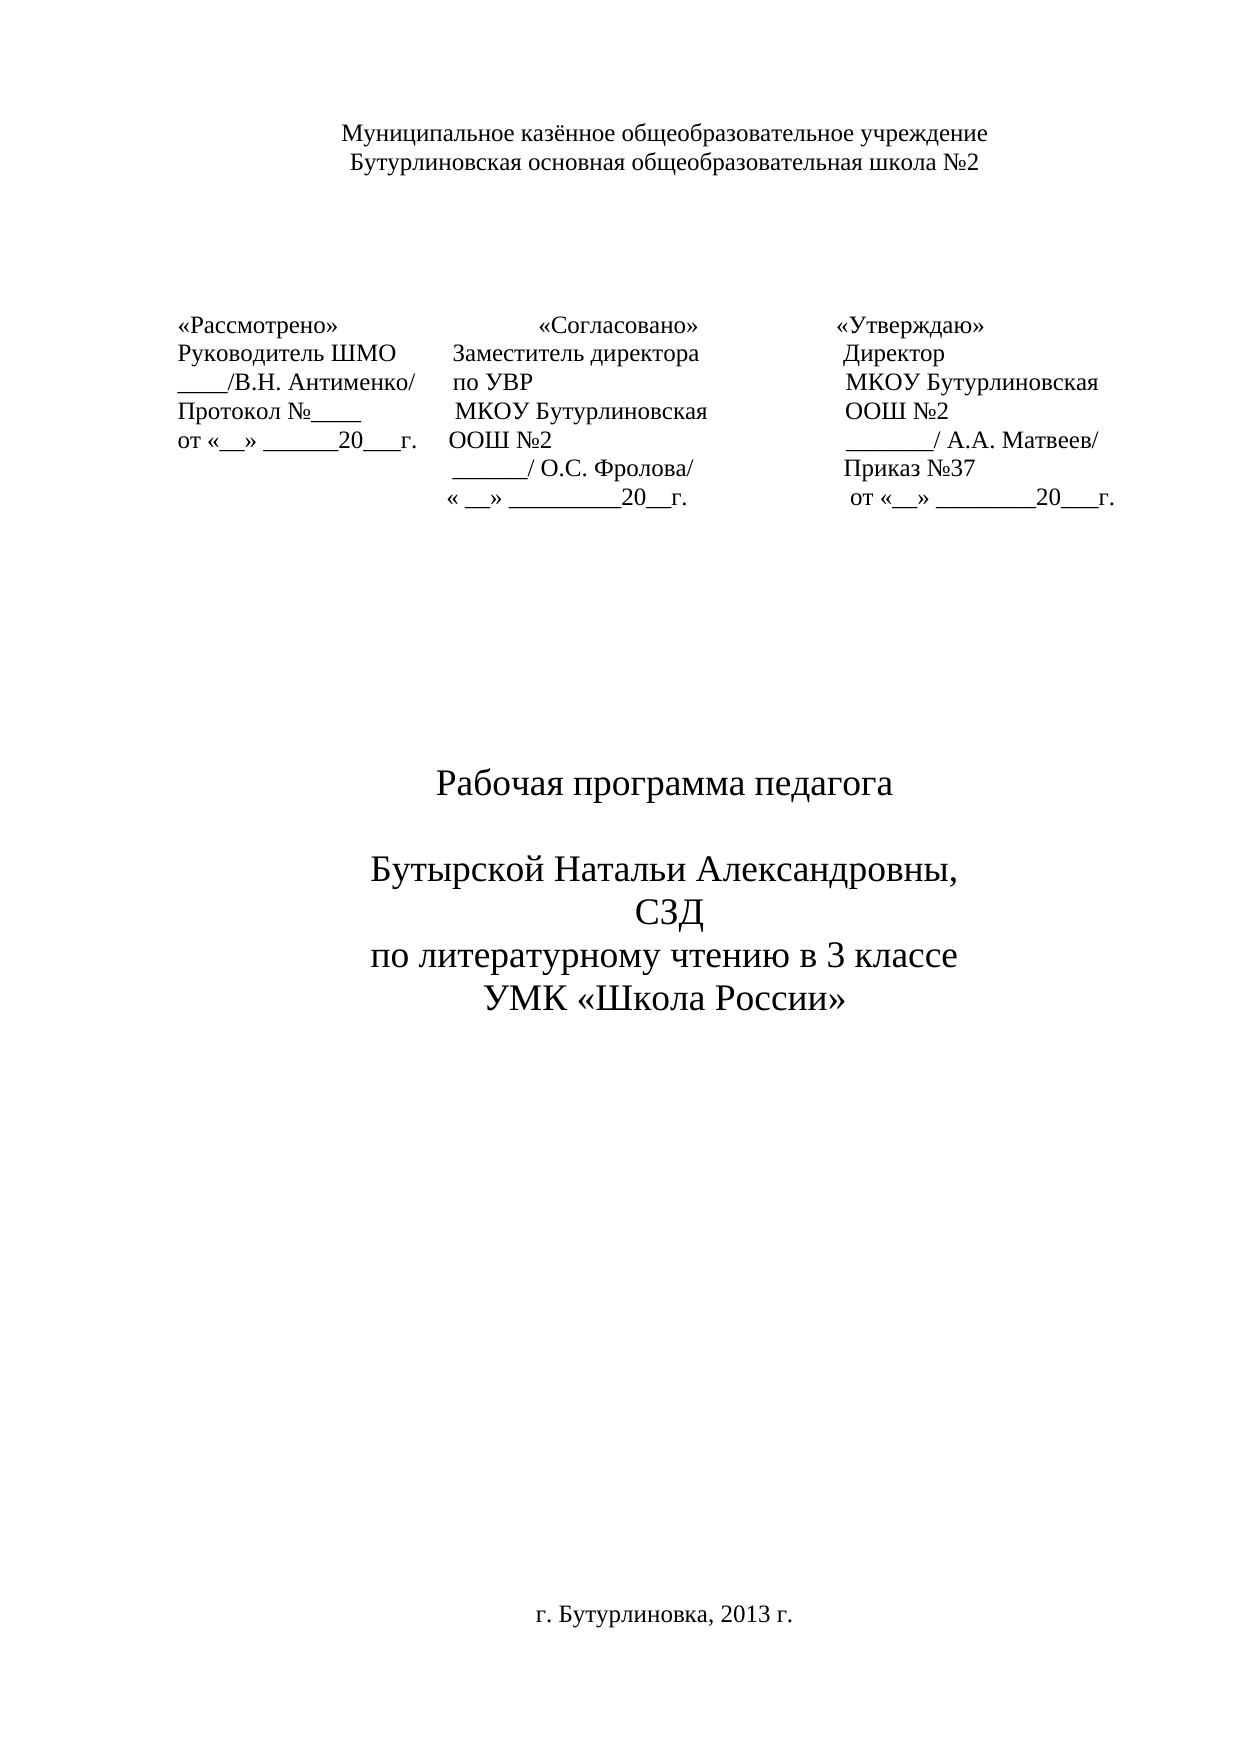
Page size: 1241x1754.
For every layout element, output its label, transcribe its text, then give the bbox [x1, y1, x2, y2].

text Бутырской Натальи Александровны, [177, 846, 1152, 889]
text по литературному чтению в 3 классе [177, 933, 1152, 976]
text г. Бутурлиновка, . [177, 1599, 1152, 1627]
text от «__» ______20___г. ООШ №2 _______/ А.А. Матвеев/ [177, 425, 1152, 453]
text Муниципальное казённое общеобразовательное учреждение [177, 118, 1152, 147]
text ______/ О.С. Фролова/ Приказ №37 [177, 453, 1152, 482]
text СЗД [177, 889, 1152, 933]
text ____/В.Н. Антименко/ по УВР МКОУ Бутурлиновская [177, 367, 1152, 396]
text « __» _________20__г. от «__» ________20___г. [177, 482, 1152, 511]
text «Рассмотрено» «Согласовано» «Утверждаю» [177, 310, 1152, 338]
text Руководитель ШМО Заместитель директора Директор [177, 338, 1152, 367]
text УМК «Школа России» [177, 976, 1152, 1019]
text Бутурлиновская основная общеобразовательная школа №2 [177, 147, 1152, 176]
text Протокол №____ МКОУ Бутурлиновская ООШ №2 [177, 396, 1152, 425]
text Рабочая программа педагога [177, 760, 1152, 803]
